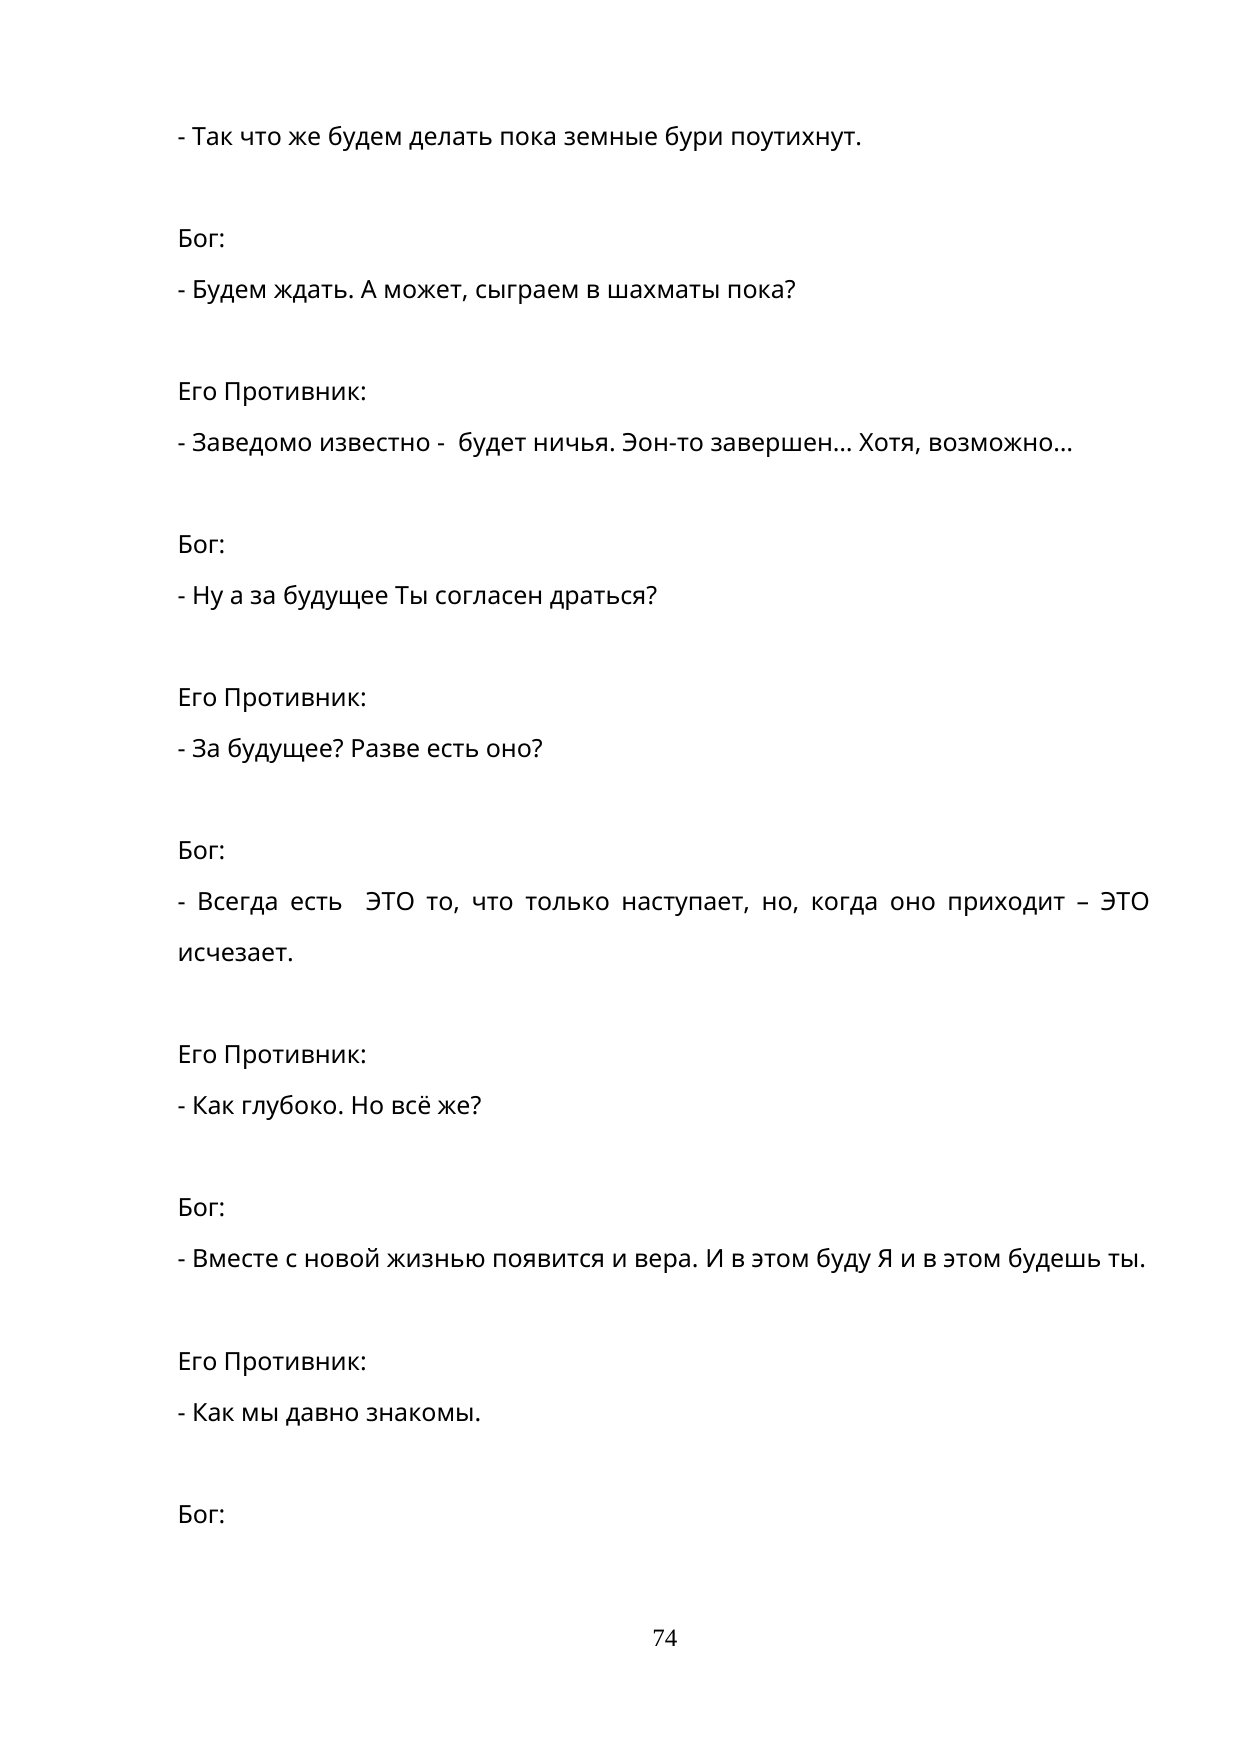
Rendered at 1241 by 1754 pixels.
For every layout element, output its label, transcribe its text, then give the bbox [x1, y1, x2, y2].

text - Как глубоко. Но всё же? [177, 1088, 1152, 1122]
text Бог: [177, 1190, 1152, 1224]
text - Вместе с новой жизнью появится и вера. И в этом буду Я и в этом будешь ты. [177, 1241, 1152, 1275]
text - Всегда есть ЭТО то, что только наступает, но, когда оно приходит – ЭТО исчезает. [177, 884, 1152, 969]
text - Будем ждать. А может, сыграем в шахматы пока? [177, 271, 1152, 305]
text - Заведомо известно - будет ничья. Эон-то завершен… Хотя, возможно… [177, 424, 1152, 458]
text Его Противник: [177, 1343, 1152, 1377]
text Бог: [177, 220, 1152, 254]
text - Ну а за будущее Ты согласен драться? [177, 577, 1152, 612]
text Его Противник: [177, 1037, 1152, 1071]
text Его Противник: [177, 373, 1152, 407]
text - Как мы давно знакомы. [177, 1394, 1152, 1428]
text Бог: [177, 526, 1152, 561]
text - Так что же будем делать пока земные бури поутихнут. [177, 118, 1152, 152]
text Его Противник: [177, 679, 1152, 714]
text - За будущее? Разве есть оно? [177, 731, 1152, 765]
text Бог: [177, 1496, 1152, 1530]
text Бог: [177, 833, 1152, 867]
